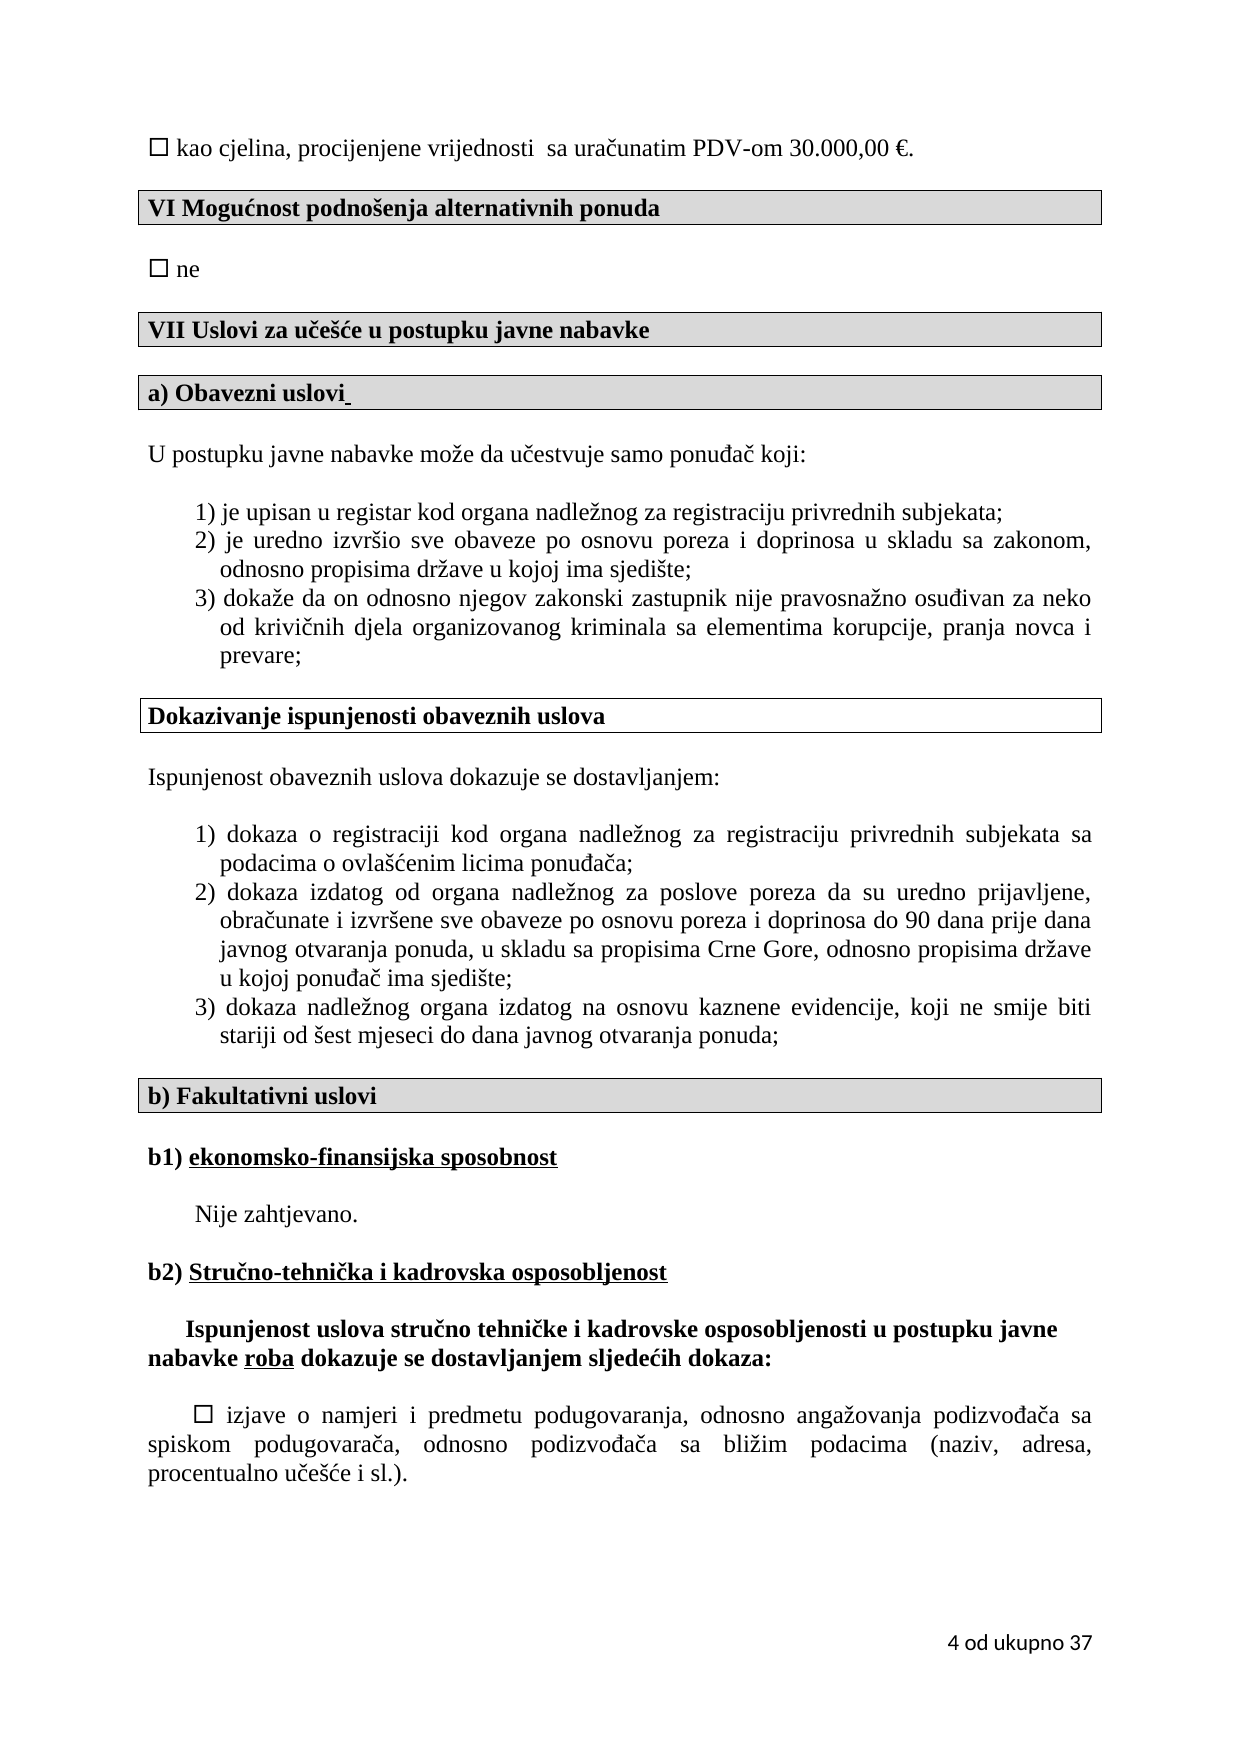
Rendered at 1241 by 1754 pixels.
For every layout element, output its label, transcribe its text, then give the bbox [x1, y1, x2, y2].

text izjave o namjeri i predmetu podugovaranja, odnosno angažovanja podizvođača sa spiskom podugovarača, odnosno podizvođača sa bližim podacima (naziv, adresa, procentualno učešće i sl.). [148, 1400, 1093, 1487]
text 3) dokaza nadležnog organa izdatog na osnovu kaznene evidencije, koji ne smije biti stariji od šest mjeseci do dana javnog otvaranja ponuda; [194, 992, 1093, 1049]
text Nije zahtjevano. [194, 1199, 1093, 1228]
text 3) dokaže da on odnosno njegov zakonski zastupnik nije pravosnažno osuđivan za neko od krivičnih djela organizovanog kriminala sa elementima korupcije, pranja novca i prevare; [194, 583, 1093, 669]
text 2) dokaza izdatog od organa nadležnog za poslove poreza da su uredno prijavljene, obračunate i izvršene sve obaveze po osnovu poreza i doprinosa do 90 dana prije dana javnog otvaranja ponuda, u skladu sa propisima Crne Gore, odnosno propisima države u kojoj ponuđač ima sjedište; [194, 877, 1093, 992]
text Ispunjenost obaveznih uslova dokazuje se dostavljanjem: [148, 762, 1093, 790]
text b) Fakultativni uslovi [139, 1079, 1101, 1112]
text a) Obavezni uslovi [139, 376, 1101, 409]
text ne [148, 254, 1093, 283]
text Dokazivanje ispunjenosti obaveznih uslova [141, 699, 1101, 732]
text kao cjelina, procijenjene vrijednosti sa uračunatim PDV-om 30.000,00 €. [148, 133, 1093, 162]
text Ispunjenost uslova stručno tehničke i kadrovske osposobljenosti u postupku javne nabavke roba dokazuje se dostavljanjem sljedećih dokaza: [148, 1314, 1093, 1372]
text 1) je upisan u registar kod organa nadležnog za registraciju privrednih subjekata; [194, 497, 1093, 525]
text b2) Stručno-tehnička i kadrovska osposobljenost [148, 1257, 1093, 1285]
text 1) dokaza o registraciji kod organa nadležnog za registraciju privrednih subjekata sa podacima o ovlašćenim licima ponuđača; [194, 819, 1093, 877]
text b1) ekonomsko-finansijska sposobnost [148, 1142, 1093, 1170]
text U postupku javne nabavke može da učestvuje samo ponuđač koji: [148, 439, 1093, 468]
text VII Uslovi za učešće u postupku javne nabavke [139, 313, 1101, 346]
text 2) je uredno izvršio sve obaveze po osnovu poreza i doprinosa u skladu sa zakonom, odnosno propisima države u kojoj ima sjedište; [194, 525, 1093, 583]
text VI Mogućnost podnošenja alternativnih ponuda [139, 191, 1101, 224]
